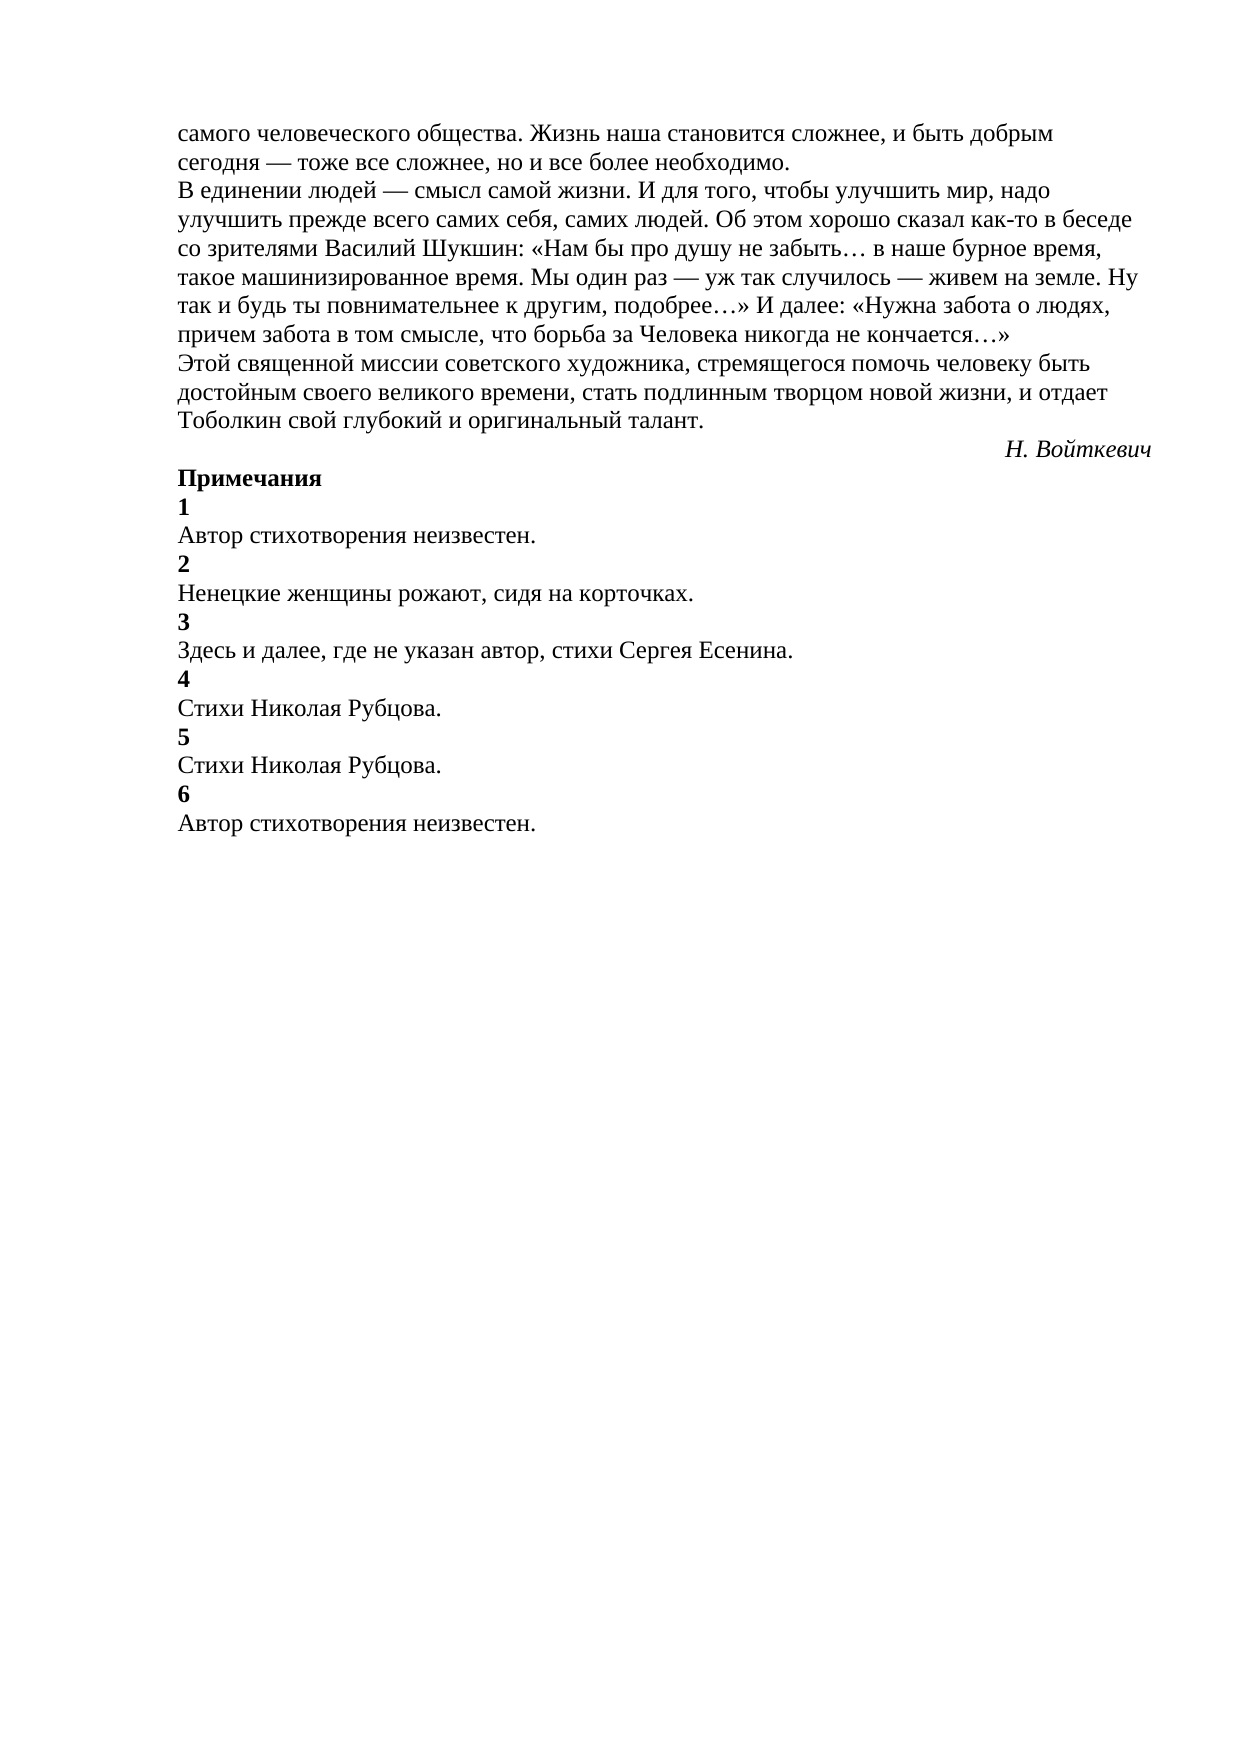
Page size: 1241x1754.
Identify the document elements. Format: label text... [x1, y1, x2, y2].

text Автор стихотворения неизвестен. [177, 808, 1152, 837]
text 2 [177, 549, 1152, 578]
text Автор стихотворения неизвестен. [177, 521, 1152, 549]
text 4 [177, 664, 1152, 693]
text 6 [177, 779, 1152, 808]
text Стихи Николая Рубцова. [177, 751, 1152, 779]
text Этой священной миссии советского художника, стремящегося помочь человеку быть достойным своего великого времени, стать подлинным творцом новой жизни, и отдает Тоболкин свой глубокий и оригинальный талант. [177, 348, 1152, 434]
text 1 [177, 492, 1152, 521]
text Ненецкие женщины рожают, сидя на корточках. [177, 578, 1152, 607]
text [177, 118, 1152, 176]
text 3 [177, 607, 1152, 636]
text Н. Войткевич [177, 434, 1152, 463]
text Примечания [177, 463, 1152, 492]
text В единении людей — смысл самой жизни. И для того, чтобы улучшить мир, надо улучшить прежде всего самих себя, самих людей. Об этом хорошо сказал как-то в беседе со зрителями Василий Шукшин: «Нам бы про душу не забыть… в наше бурное время, такое машинизированное время. Мы один раз — уж так случилось — живем на земле. Ну так и будь ты повнимательнее к другим, подобрее…» И далее: «Нужна забота о людях, причем забота в том смысле, что борьба за Человека никогда не кончается…» [177, 176, 1152, 348]
text Здесь и далее, где не указан автор, стихи Сергея Есенина. [177, 636, 1152, 664]
text 5 [177, 722, 1152, 751]
text Стихи Николая Рубцова. [177, 693, 1152, 722]
